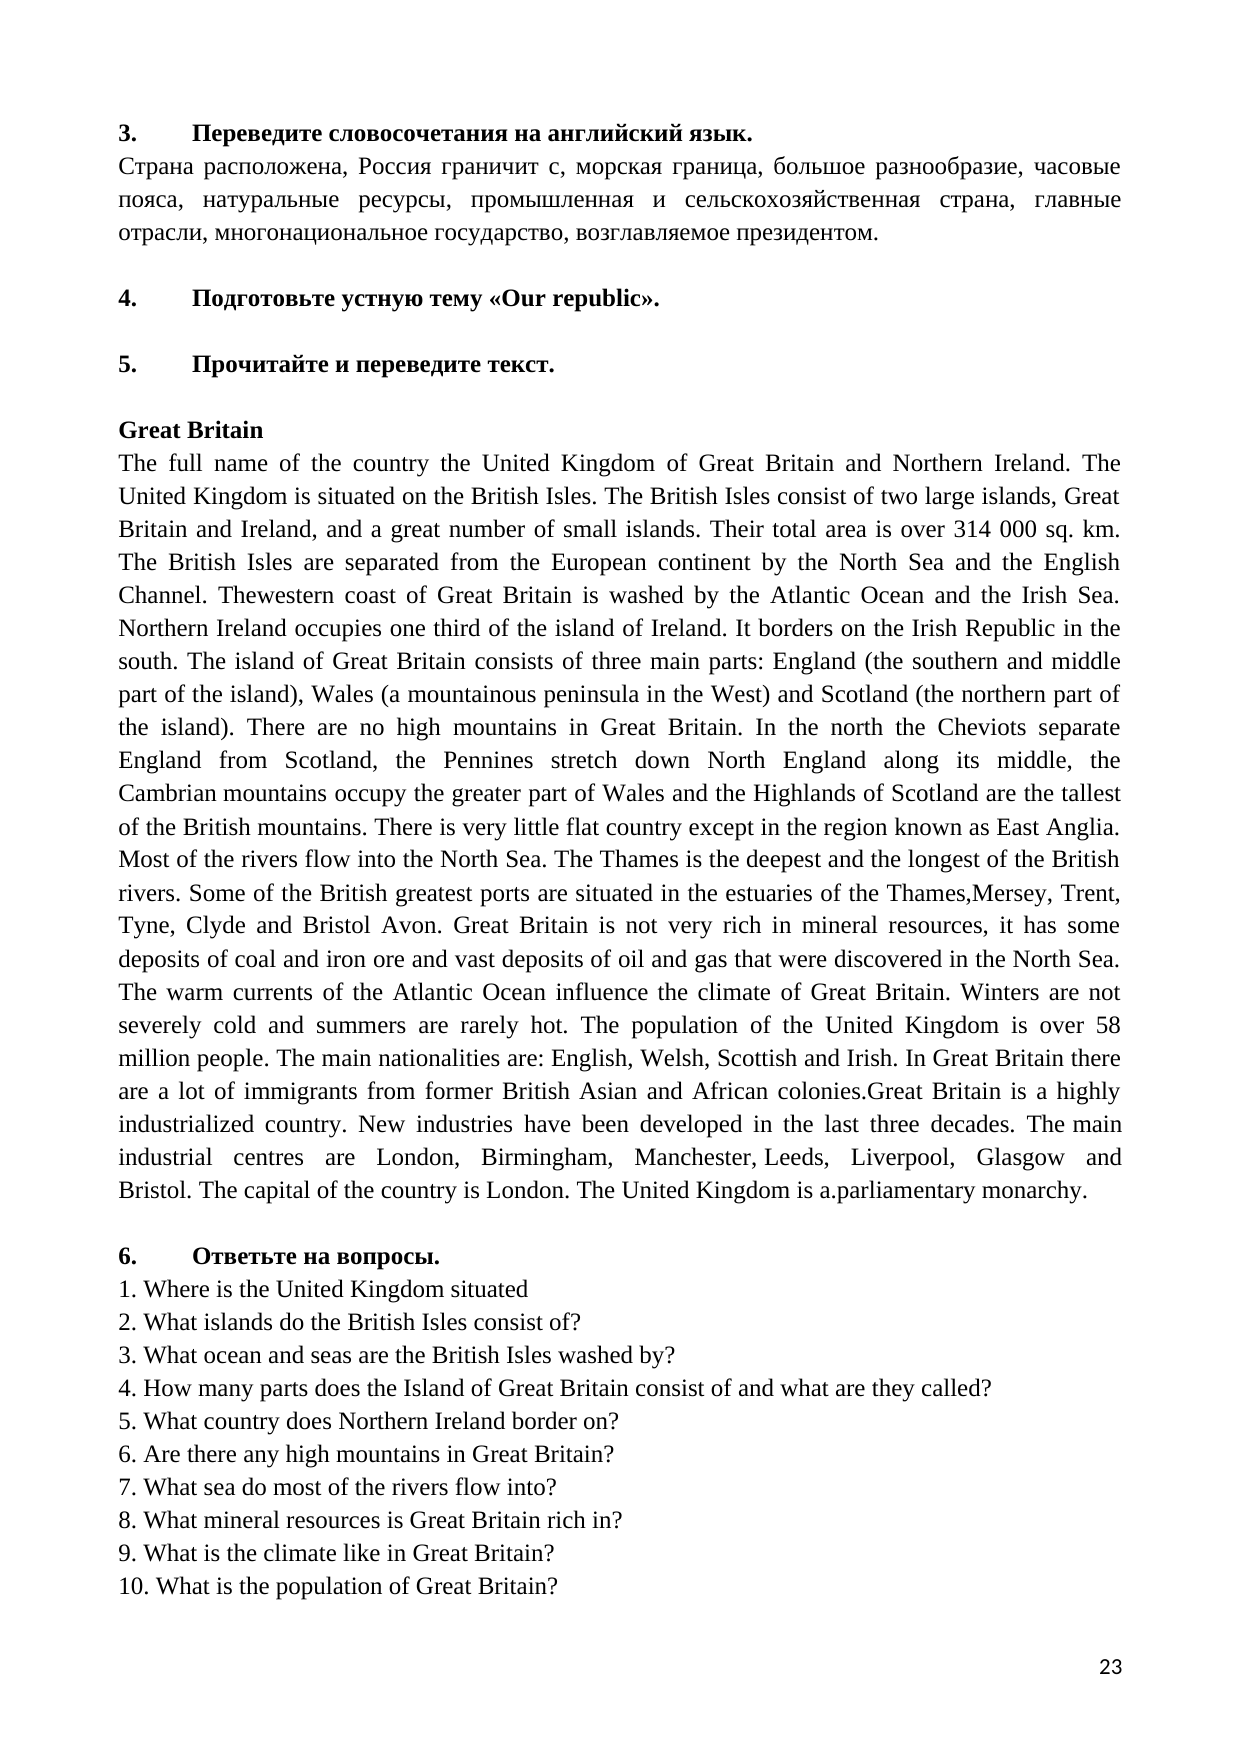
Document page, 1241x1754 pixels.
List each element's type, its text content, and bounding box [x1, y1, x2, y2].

text 3. What ocean and seas are the British Isles washed by? [118, 1340, 1122, 1369]
list Страна расположена, Россия граничит с, морская граница, большое разнообразие, часовые пояса, натуральные ресурсы, промышленная и сельскохозяйственная страна, главные отрасли, многонациональное государство, возглавляемое президентом. [118, 151, 1122, 246]
list Подготовьте устную тему «Our republic». [118, 283, 1122, 312]
text 4. How many parts does the Island of Great Britain consist of and what are they called? [118, 1373, 1122, 1402]
text 1. Where is the United Kingdom situated [118, 1274, 1122, 1303]
text Great Britain [118, 415, 1122, 444]
text 6. Are there any high mountains in Great Britain? [118, 1439, 1122, 1468]
text The full name of the country the United Kingdom of Great Britain and Northern Ireland. The United Kingdom is situated on the British Isles. The British Isles consist of two large islands, Great Britain and Ireland, and a great number of small islands. Their total area is over 314 000 sq. km. The British Isles are separated from the European continent by the North Sea and the English Channel. Thewestern coast of Great Britain is washed by the Atlantic Ocean and the Irish Sea. Northern Ireland occupies one third of the island of Ireland. It borders on the Irish Republic in the south. The island of Great Britain consists of three main parts: England (the southern and middle part of the island), Wales (a mountainous peninsula in the West) and Scotland (the northern part of the island). There are no high mountains in Great Britain. In the north the Cheviots separate England from Scotland, the Pennines stretch down North England along its middle, the Cambrian mountains occupy the greater part of Wales and the Highlands of Scotland are the tallest of the British mountains. There is very little flat country except in the region known as East Anglia. Most of the rivers flow into the North Sea. The Thames is the deepest and the longest of the British rivers. Some of the British greatest ports are situated in the estuaries of the Thames,Mersey, Trent, Tyne, Clyde and Bristol Avon. Great Britain is not very rich in mineral resources, it has some deposits of coal and iron ore and vast deposits of oil and gas that were discovered in the North Sea. The warm currents of the Atlantic Ocean influence the climate of Great Britain. Winters are not severely cold and summers are rarely hot. The population of the United Kingdom is over 58 million people. The main nationalities are: English, Welsh, Scottish and Irish. In Great Britain there are a lot of immigrants from former British Asian and African colonies.Great Britain is a highly industrialized country. New industries have been developed in the last three decades. The main industrial centres are London, Birmingham, Manchester, Leeds, Liverpool, Glasgow and Bristol. The capital of the country is London. The United Kingdom is a.parliamentary monarchy. [118, 448, 1122, 1203]
list Ответьте на вопросы. [118, 1241, 1122, 1269]
text 8. What mineral resources is Great Britain rich in? [118, 1505, 1122, 1534]
text 7. What sea do most of the rivers flow into? [118, 1472, 1122, 1501]
text 5. What country does Northern Ireland border on? [118, 1406, 1122, 1435]
text 10. What is the population of Great Britain? [118, 1571, 1122, 1600]
list Переведите словосочетания на английский язык. [118, 118, 1122, 147]
text 2. What islands do the British Isles consist of? [118, 1307, 1122, 1336]
list Прочитайте и переведите текст. [118, 349, 1122, 378]
text 9. What is the climate like in Great Britain? [118, 1538, 1122, 1567]
